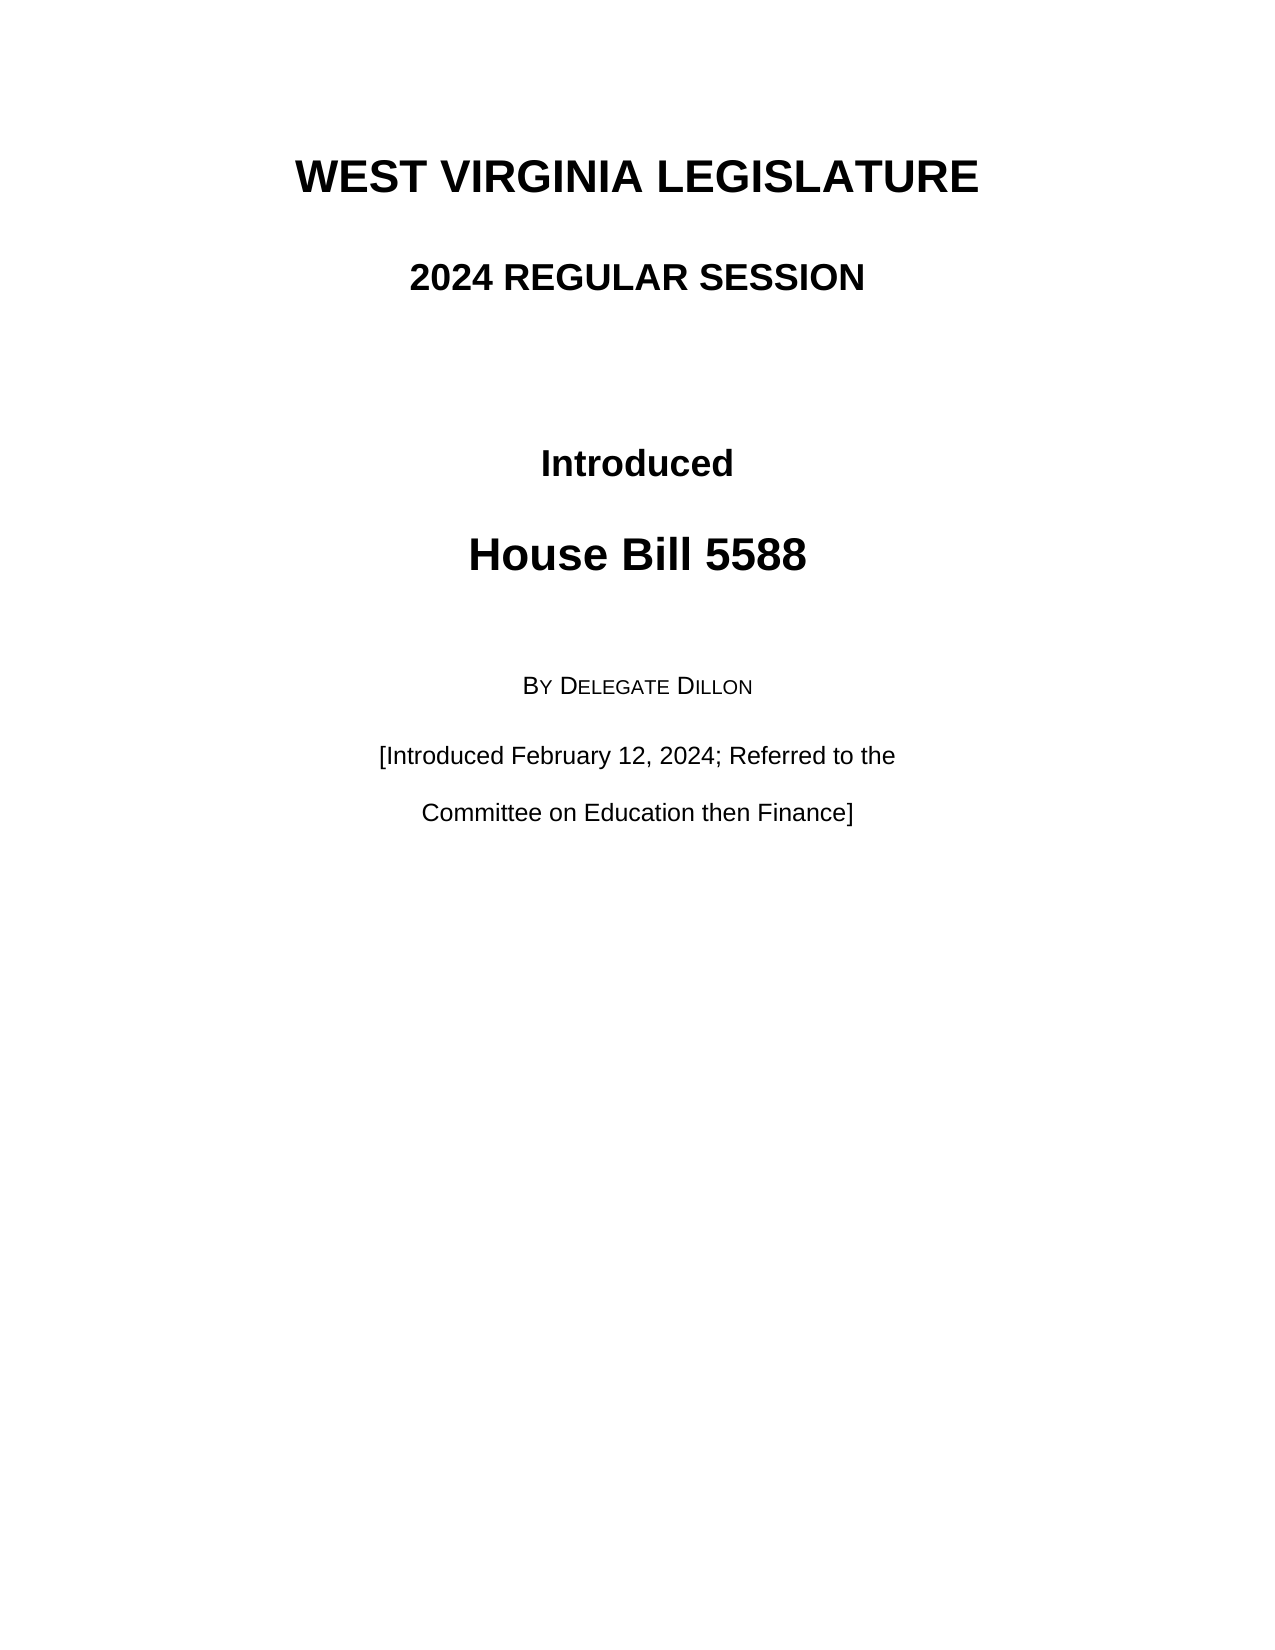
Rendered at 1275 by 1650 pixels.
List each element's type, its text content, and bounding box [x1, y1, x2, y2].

text By [337, 671, 937, 699]
title WEST VIRGINIA LEGISLATURE [150, 150, 1125, 203]
text [] [337, 741, 937, 827]
title 2024 REGULAR SESSION [150, 255, 1125, 298]
text Bill [150, 528, 1125, 581]
